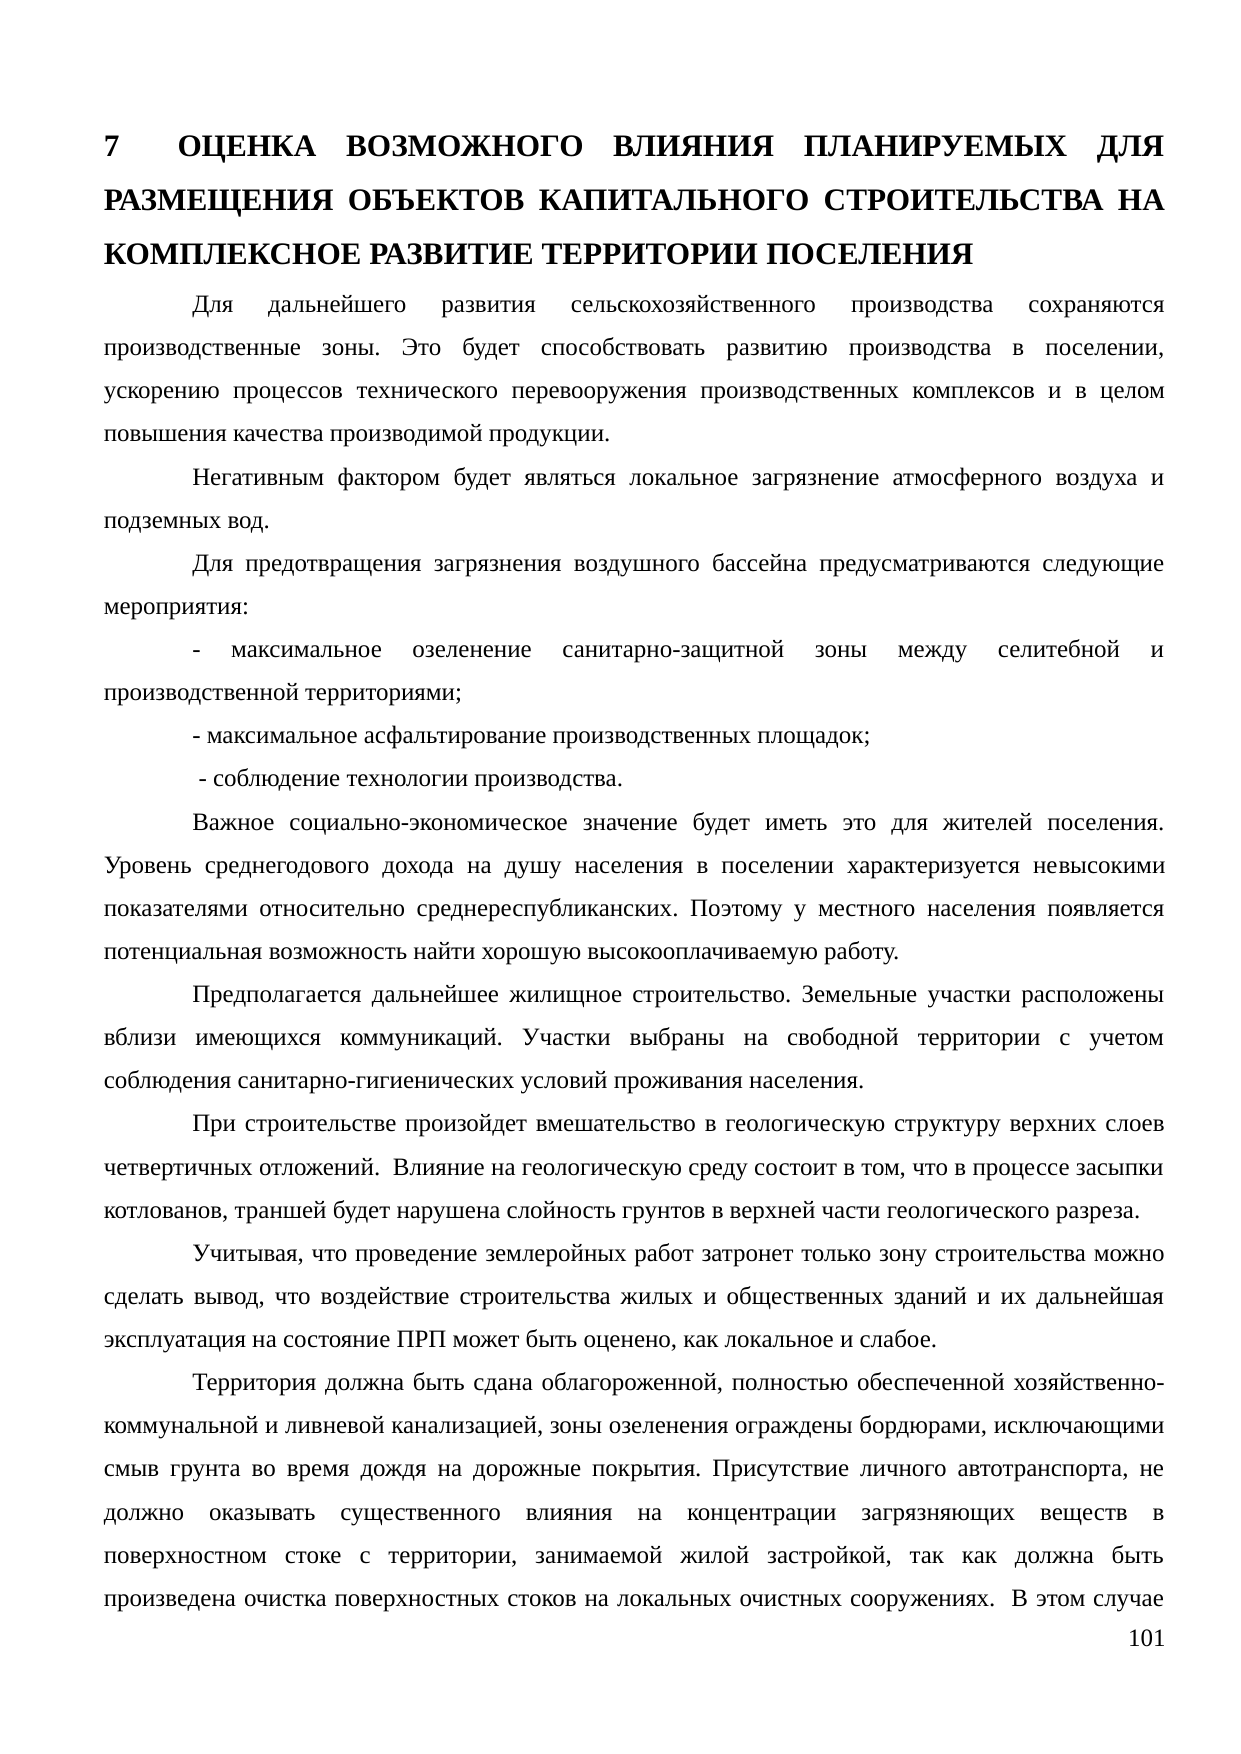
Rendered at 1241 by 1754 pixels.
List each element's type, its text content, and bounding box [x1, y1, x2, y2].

text - максимальное асфальтирование производственных площадок; [103, 720, 1165, 749]
text Предполагается дальнейшее жилищное строительство. Земельные участки расположены вблизи имеющихся коммуникаций. Участки выбраны на свободной территории с учетом соблюдения санитарно-гигиенических условий проживания населения. [103, 979, 1165, 1094]
text При строительстве произойдет вмешательство в геологическую структуру верхних слоев четвертичных отложений. Влияние на геологическую среду состоит в том, что в процессе засыпки котлованов, траншей будет нарушена слойность грунтов в верхней части геологического разреза. [103, 1108, 1165, 1223]
text Для предотвращения загрязнения воздушного бассейна предусматриваются следующие мероприятия: [103, 548, 1165, 620]
text Негативным фактором будет являться локальное загрязнение атмосферного воздуха и подземных вод. [103, 462, 1165, 533]
text - максимальное озеленение санитарно-защитной зоны между селитебной и производственной территориями; [103, 634, 1165, 706]
text Учитывая, что проведение землеройных работ затронет только зону строительства можно сделать вывод, что воздействие строительства жилых и общественных зданий и их дальнейшая эксплуатация на состояние ПРП может быть оценено, как локальное и слабое. [103, 1238, 1165, 1353]
text Важное социально-экономическое значение будет иметь это для жителей поселения. Уровень среднегодового дохода на душу населения в поселении характеризуется невысокими показателями относительно среднереспубликанских. Поэтому у местного населения появляется потенциальная возможность найти хорошую высокооплачиваемую работу. [103, 807, 1165, 965]
text Для дальнейшего развития сельскохозяйственного производства сохраняются производственные зоны. Это будет способствовать развитию производства в поселении, ускорению процессов технического перевооружения производственных комплексов и в целом повышения качества производимой продукции. [103, 289, 1165, 447]
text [103, 1367, 1165, 1612]
list ОЦЕНКА ВОЗМОЖНОГО ВЛИЯНИЯ ПЛАНИРУЕМЫХ ДЛЯ РАЗМЕЩЕНИЯ ОБЪЕКТОВ КАПИТАЛЬНОГО СТРОИТЕЛЬСТВА НА КОМПЛЕКСНОЕ РАЗВИТИЕ ТЕРРИТОРИИ ПОСЕЛЕНИЯ [103, 127, 1165, 271]
text - соблюдение технологии производства. [103, 763, 1165, 792]
